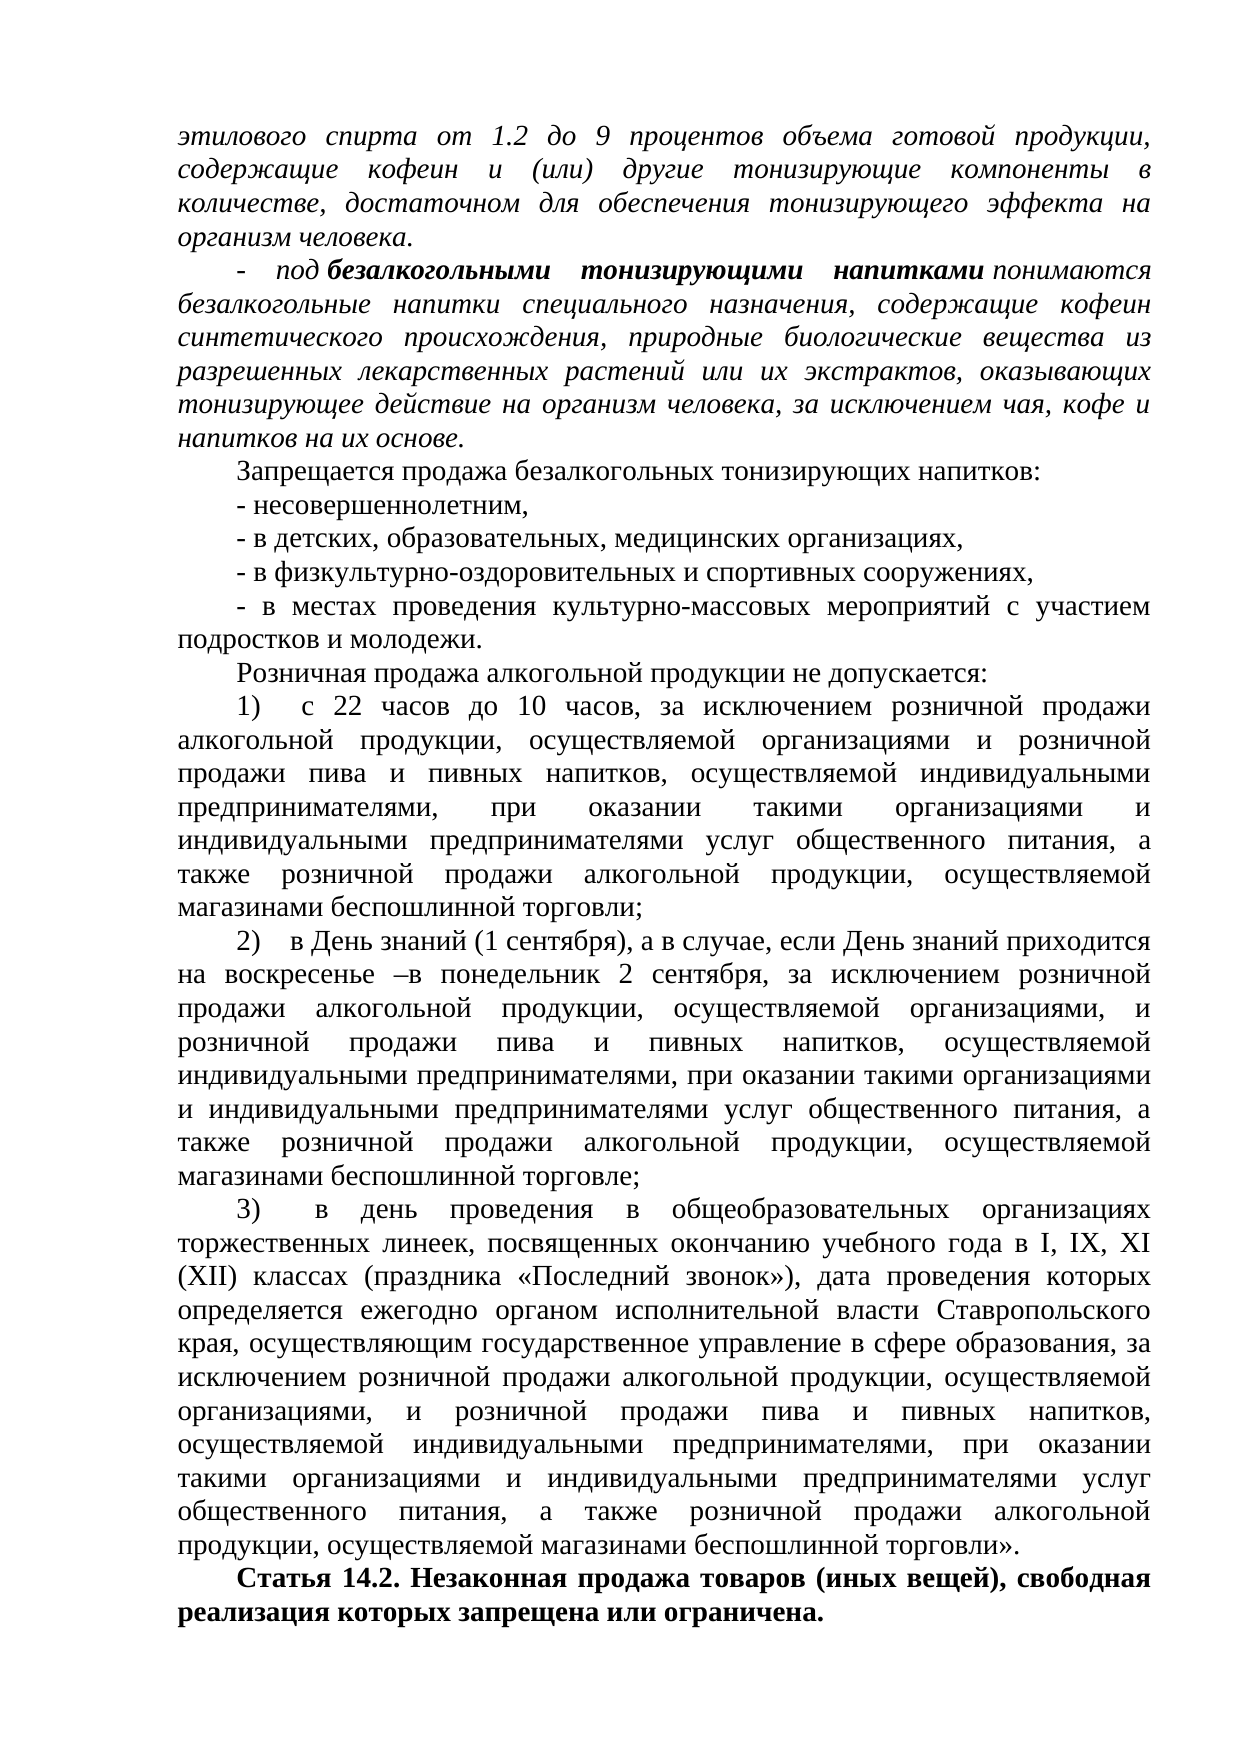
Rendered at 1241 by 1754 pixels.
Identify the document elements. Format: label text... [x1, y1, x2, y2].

text Запрещается продажа безалкогольных тонизирующих напитков: [177, 453, 1152, 487]
text Розничная продажа алкогольной продукции не допускается: [177, 655, 1152, 688]
text 3) в день проведения в общеобразовательных организациях торжественных линеек, посвященных окончанию учебного года в I, IX, XI (XII) классах (праздника «Последний звонок»), дата проведения которых определяется ежегодно органом исполнительной власти Ставропольского края, осуществляющим государственное управление в сфере образования, за исключением розничной продажи алкогольной продукции, осуществляемой организациями, и розничной продажи пива и пивных напитков, осуществляемой индивидуальными предпринимателями, при оказании такими организациями и индивидуальными предпринимателями услуг общественного питания, а также розничной продажи алкогольной продукции, осуществляемой магазинами беспошлинной торговли». [177, 1191, 1152, 1560]
text 1) с 22 часов до 10 часов, за исключением розничной продажи алкогольной продукции, осуществляемой организациями и розничной продажи пива и пивных напитков, осуществляемой индивидуальными предпринимателями, при оказании такими организациями и индивидуальными предпринимателями услуг общественного питания, а также розничной продажи алкогольной продукции, осуществляемой магазинами беспошлинной торговли; [177, 688, 1152, 923]
text - несовершеннолетним, [177, 487, 1152, 521]
text - в физкультурно-оздоровительных и спортивных сооружениях, [177, 554, 1152, 588]
text 2) в День знаний (1 сентября), а в случае, если День знаний приходится на воскресенье –в понедельник 2 сентября, за исключением розничной продажи алкогольной продукции, осуществляемой организациями, и розничной продажи пива и пивных напитков, осуществляемой индивидуальными предпринимателями, при оказании такими организациями и индивидуальными предпринимателями услуг общественного питания, а также розничной продажи алкогольной продукции, осуществляемой магазинами беспошлинной торговле; [177, 923, 1152, 1191]
text - в местах проведения культурно-массовых мероприятий с участием подростков и молодежи. [177, 588, 1152, 655]
text - под безалкогольными тонизирующими напитками понимаются безалкогольные напитки специального назначения, содержащие кофеин синтетического происхождения, природные биологические вещества из разрешенных лекарственных растений или их экстрактов, оказывающих тонизирующее действие на организм человека, за исключением чая, кофе и напитков на их основе. [177, 252, 1152, 453]
text - в детских, образовательных, медицинских организациях, [177, 521, 1152, 554]
text Статья 14.2. Незаконная продажа товаров (иных вещей), свободная реализация которых запрещена или ограничена. [177, 1560, 1152, 1627]
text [177, 118, 1152, 252]
